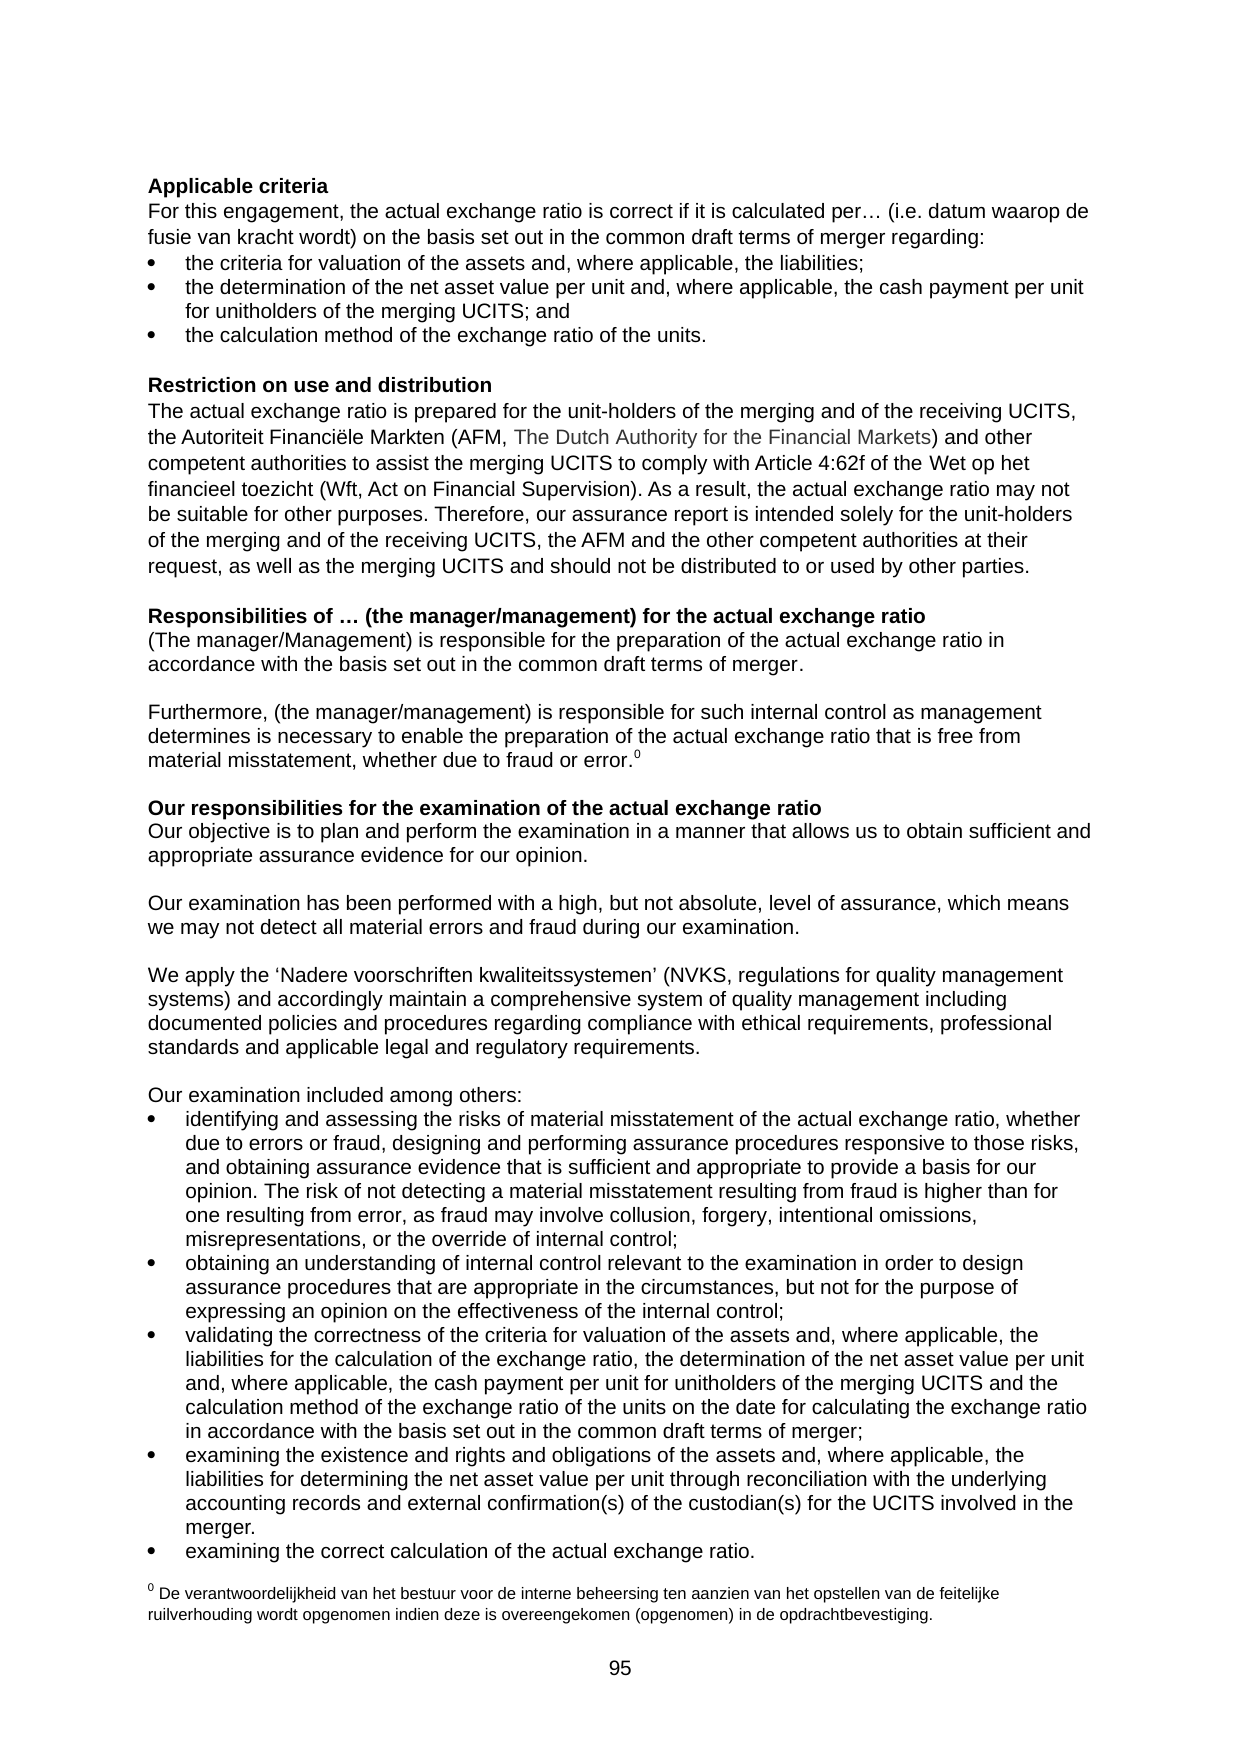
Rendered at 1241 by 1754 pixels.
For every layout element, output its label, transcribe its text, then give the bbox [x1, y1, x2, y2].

text Furthermore, (the manager/management) is responsible for such internal control as management determines is necessary to enable the preparation of the actual exchange ratio that is free from material misstatement, whether due to fraud or error. [148, 699, 1092, 771]
list validating the correctness of the criteria for valuation of the assets and, where applicable, the liabilities for the calculation of the exchange ratio, the determination of the net asset value per unit and, where applicable, the cash payment per unit for unitholders of the merging UCITS and the calculation method of the exchange ratio of the units on the date for calculating the exchange ratio in accordance with the basis set out in the common draft terms of merger; [148, 1323, 1092, 1442]
text Restriction on use and distribution [148, 373, 1092, 397]
text We apply the ‘Nadere voorschriften kwaliteitssystemen’ (NVKS, regulations for quality management systems) and accordingly maintain a comprehensive system of quality management including documented policies and procedures regarding compliance with ethical requirements, professional standards and applicable legal and regulatory requirements. [148, 963, 1092, 1059]
list the criteria for valuation of the assets and, where applicable, the liabilities; [148, 251, 1092, 275]
list examining the existence and rights and obligations of the assets and, where applicable, the liabilities for determining the net asset value per unit through reconciliation with the underlying accounting records and external confirmation(s) of the custodian(s) for the UCITS involved in the merger. [148, 1442, 1092, 1538]
list identifying and assessing the risks of material misstatement of the actual exchange ratio, whether due to errors or fraud, designing and performing assurance procedures responsive to those risks, and obtaining assurance evidence that is sufficient and appropriate to provide a basis for our opinion. The risk of not detecting a material misstatement resulting from fraud is higher than for one resulting from error, as fraud may involve collusion, forgery, intentional omissions, misrepresentations, or the override of internal control; [148, 1107, 1092, 1251]
text Responsibilities of … (the manager/management) for the actual exchange ratio [148, 604, 1092, 628]
list examining the correct calculation of the actual exchange ratio. [148, 1538, 1092, 1562]
text Our examination has been performed with a high, but not absolute, level of assurance, which means we may not detect all material errors and fraud during our examination. [148, 891, 1092, 939]
list the calculation method of the exchange ratio of the units. [148, 323, 1092, 347]
list obtaining an understanding of internal control relevant to the examination in order to design assurance procedures that are appropriate in the circumstances, but not for the purpose of expressing an opinion on the effectiveness of the internal control; [148, 1251, 1092, 1323]
text For this engagement, the actual exchange ratio is correct if it is calculated per… (i.e. datum waarop de fusie van kracht wordt) on the basis set out in the common draft terms of merger regarding: [148, 199, 1092, 249]
list the determination of the net asset value per unit and, where applicable, the cash payment per unit for unitholders of the merging UCITS; and [148, 275, 1092, 323]
text Our responsibilities for the examination of the actual exchange ratio [148, 795, 1092, 819]
text Our examination included among others: [148, 1083, 1092, 1107]
text (The manager/Management) is responsible for the preparation of the actual exchange ratio in accordance with the basis set out in the common draft terms of merger. [148, 628, 1092, 676]
text Applicable criteria [148, 173, 1092, 197]
text The actual exchange ratio is prepared for the unit-holders of the merging and of the receiving UCITS, the Autoriteit Financiële Markten (AFM, The Dutch Authority for the Financial Markets) and other competent authorities to assist the merging UCITS to comply with Article 4:62f of the Wet op het financieel toezicht (Wft, Act on Financial Supervision). As a result, the actual exchange ratio may not be suitable for other purposes. Therefore, our assurance report is intended solely for the unit-holders of the merging and of the receiving UCITS, the AFM and the other competent authorities at their request, as well as the merging UCITS and should not be distributed to or used by other parties. [148, 399, 1092, 578]
text Our objective is to plan and perform the examination in a manner that allows us to obtain sufficient and appropriate assurance evidence for our opinion. [148, 819, 1092, 867]
